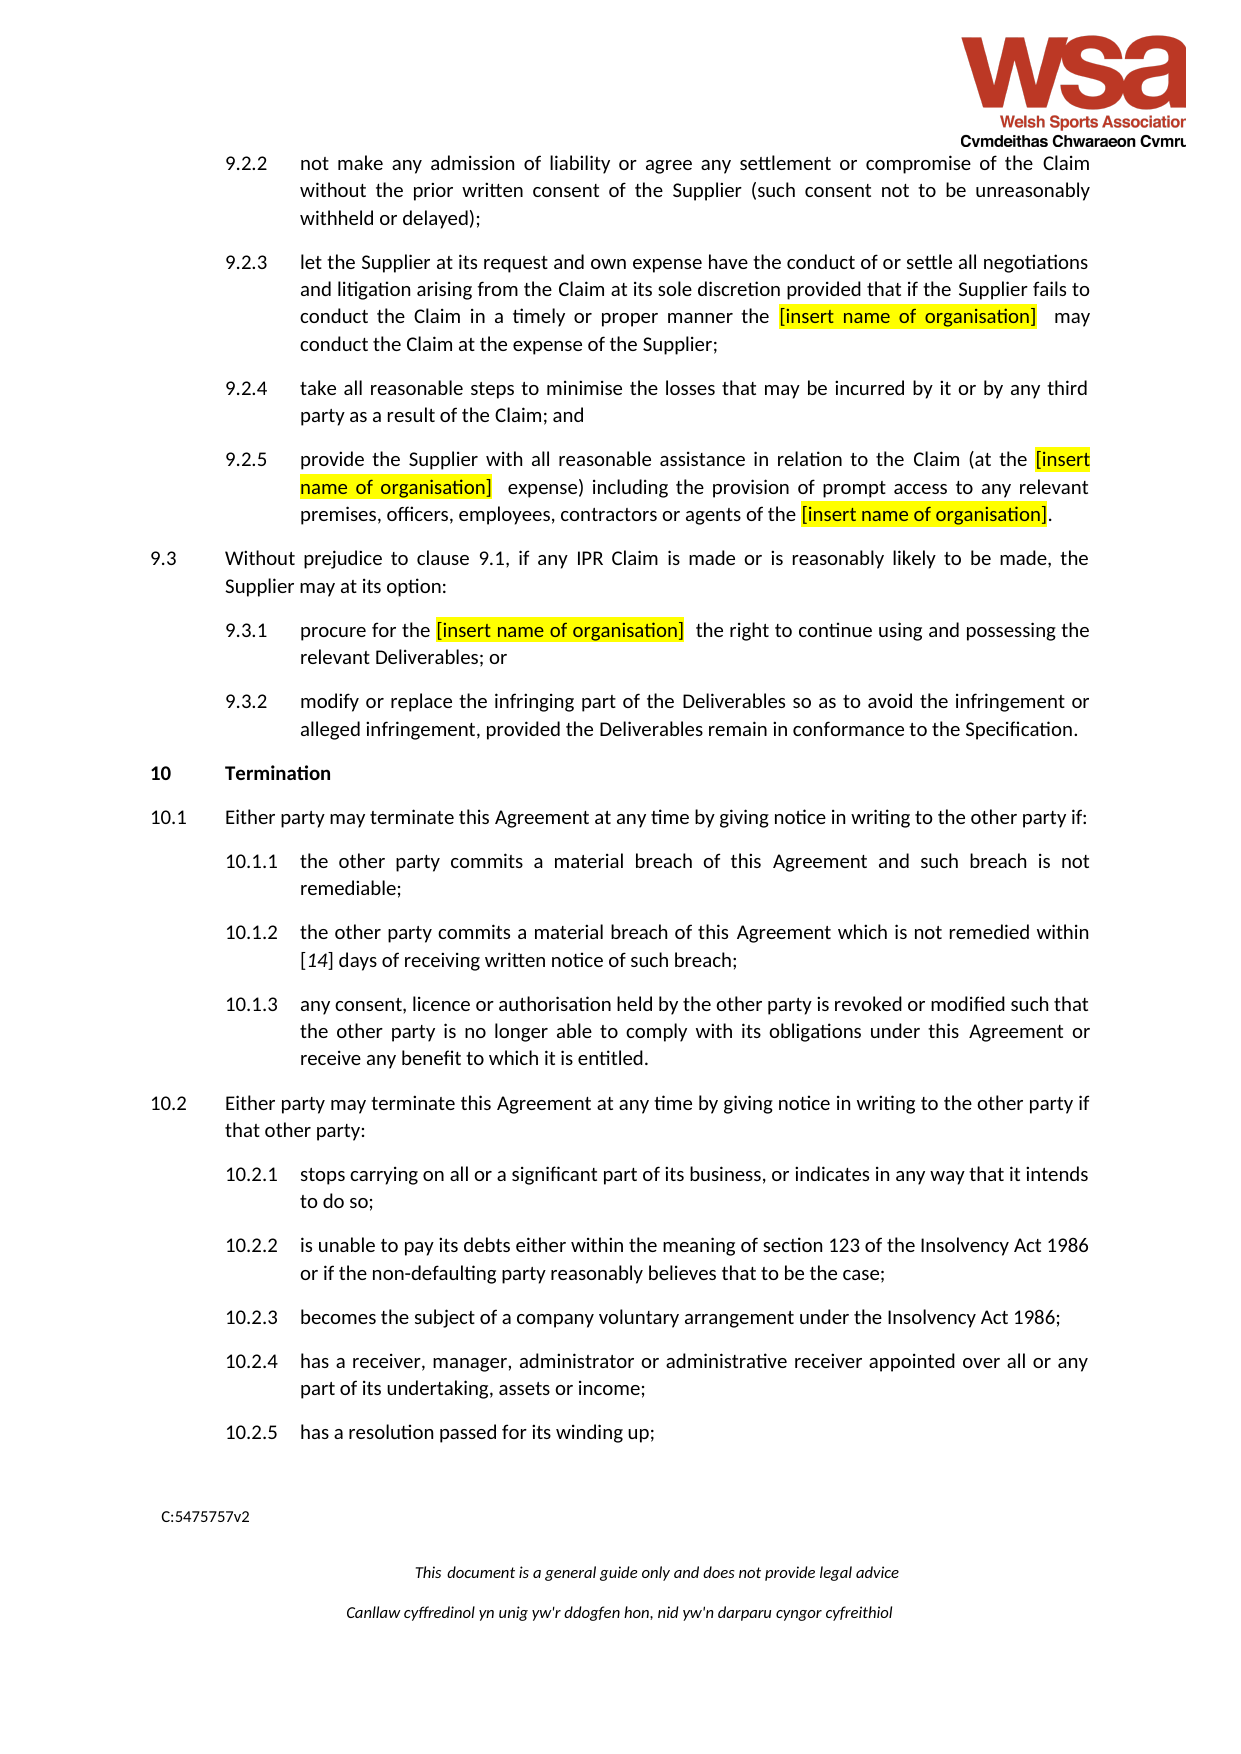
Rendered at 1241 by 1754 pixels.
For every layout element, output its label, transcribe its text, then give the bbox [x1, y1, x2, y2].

list modify or replace the infringing part of the Deliverables so as to avoid the infringement or alleged infringement, provided the Deliverables remain in conformance to the Specification. [225, 688, 1090, 741]
list Either party may terminate this Agreement at any time by giving notice in writing to the other party if that other party: [150, 1090, 1090, 1142]
list Either party may terminate this Agreement at any time by giving notice in writing to the other party if: [150, 804, 1090, 829]
list the other party commits a material breach of this Agreement and such breach is not remediable; [225, 848, 1090, 901]
subtitle Termination [150, 760, 1090, 785]
list any consent, licence or authorisation held by the other party is revoked or modified such that the other party is no longer able to comply with its obligations under this Agreement or receive any benefit to which it is entitled. [225, 991, 1090, 1071]
list not make any admission of liability or agree any settlement or compromise of the Claim without the prior written consent of the Supplier (such consent not to be unreasonably withheld or delayed); [225, 150, 1090, 230]
list take all reasonable steps to minimise the losses that may be incurred by it or by any third party as a result of the Claim; and [225, 375, 1090, 428]
list has a receiver, manager, administrator or administrative receiver appointed over all or any part of its undertaking, assets or income; [225, 1348, 1090, 1401]
list let the Supplier at its request and own expense have the conduct of or settle all negotiations and litigation arising from the Claim at its sole discretion provided that if the Supplier fails to conduct the Claim in a timely or proper manner the [insert name of organisation] may conduct the Claim at the expense of the Supplier; [225, 249, 1090, 356]
list is unable to pay its debts either within the meaning of section 123 of the Insolvency Act 1986 or if the non-defaulting party reasonably believes that to be the case; [225, 1233, 1090, 1285]
list provide the Supplier with all reasonable assistance in relation to the Claim (at the [insert name of organisation] expense) including the provision of prompt access to any relevant premises, officers, employees, contractors or agents of the [insert name of organisation]. [225, 447, 1090, 527]
list has a resolution passed for its winding up; [225, 1419, 1090, 1445]
list stops carrying on all or a significant part of its business, or indicates in any way that it intends to do so; [225, 1161, 1090, 1214]
list procure for the [insert name of organisation] the right to continue using and possessing the relevant Deliverables; or [225, 617, 1090, 670]
list becomes the subject of a company voluntary arrangement under the Insolvency Act 1986; [225, 1304, 1090, 1329]
list the other party commits a material breach of this Agreement which is not remedied within [14] days of receiving written notice of such breach; [225, 919, 1090, 972]
picture [961, 34, 1186, 147]
